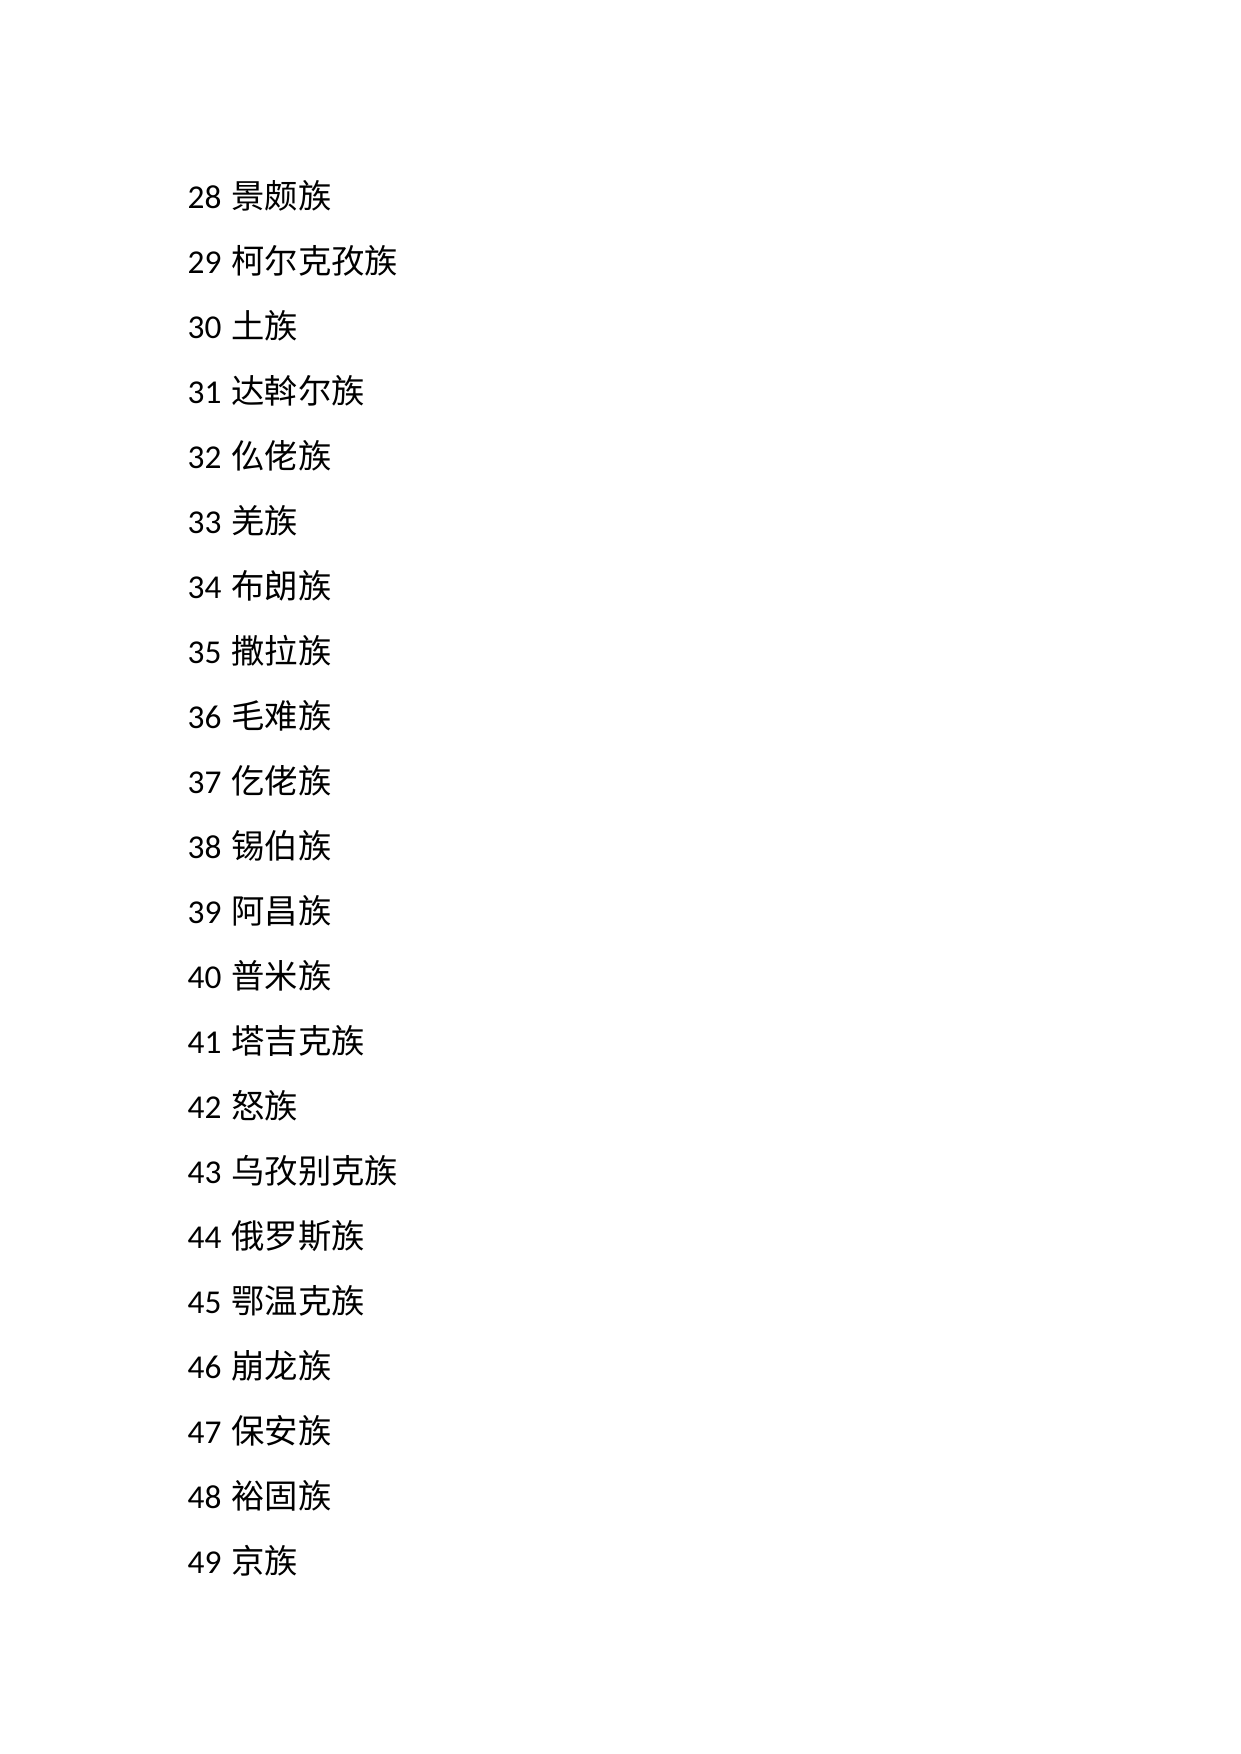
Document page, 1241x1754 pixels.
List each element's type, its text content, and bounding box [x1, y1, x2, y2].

text 29 柯尔克孜族 [187, 227, 1053, 292]
text 33 羌族 [187, 487, 1053, 552]
text 39 阿昌族 [187, 877, 1053, 942]
text 48 裕固族 [187, 1462, 1053, 1527]
text 38 锡伯族 [187, 812, 1053, 877]
text 32 仫佬族 [187, 422, 1053, 487]
text 35 撒拉族 [187, 617, 1053, 682]
text 37 仡佬族 [187, 747, 1053, 812]
text 31 达斡尔族 [187, 357, 1053, 422]
text 36 毛难族 [187, 682, 1053, 747]
text 28 景颇族 [187, 162, 1053, 227]
text 44 俄罗斯族 [187, 1202, 1053, 1267]
text 49 京族 [187, 1527, 1053, 1592]
text 45 鄂温克族 [187, 1267, 1053, 1332]
text 43 乌孜别克族 [187, 1137, 1053, 1202]
text 46 崩龙族 [187, 1332, 1053, 1397]
text 40 普米族 [187, 942, 1053, 1007]
text 34 布朗族 [187, 552, 1053, 617]
text 47 保安族 [187, 1397, 1053, 1462]
text 41 塔吉克族 [187, 1007, 1053, 1072]
text 30 土族 [187, 292, 1053, 357]
text 42 怒族 [187, 1072, 1053, 1137]
